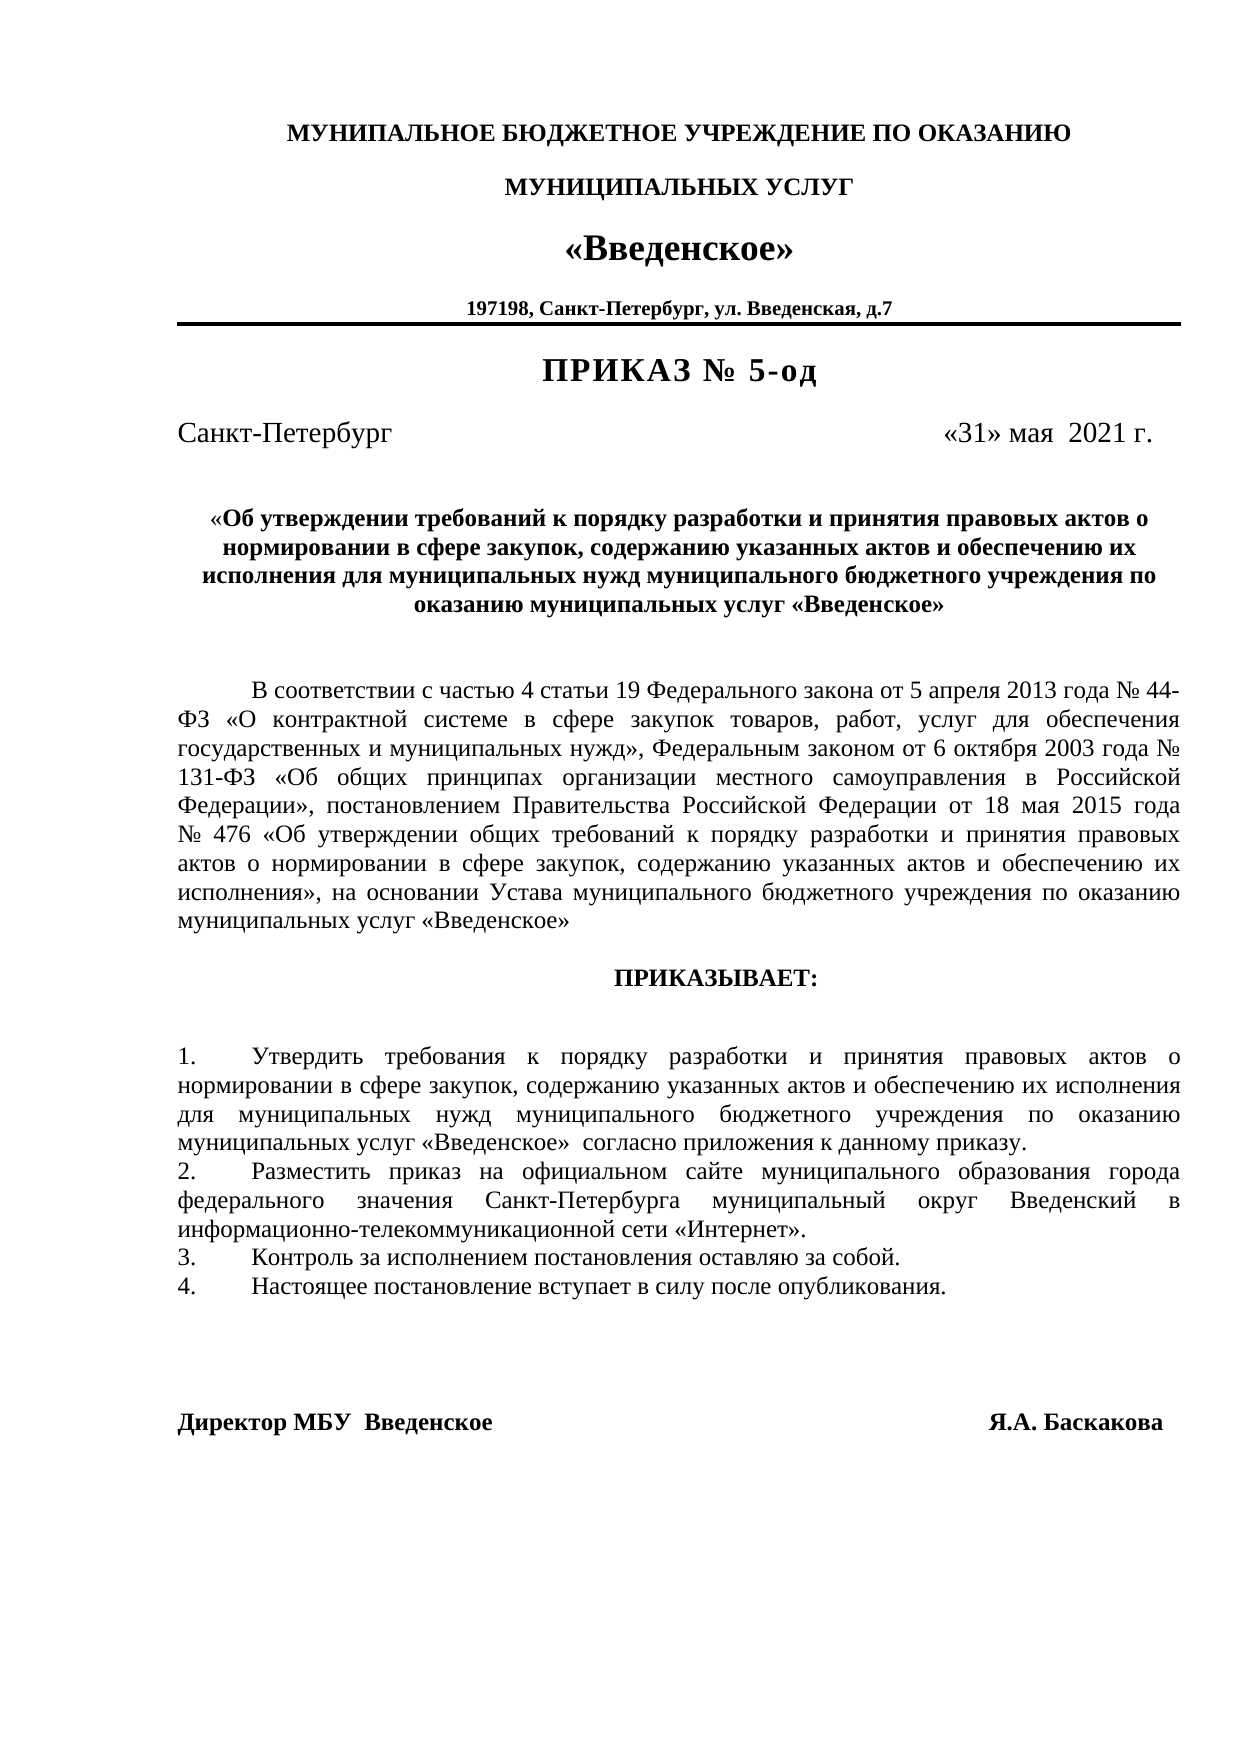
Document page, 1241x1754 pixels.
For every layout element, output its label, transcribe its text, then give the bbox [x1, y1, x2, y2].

text Санкт-Петербург «31» мая 2021 г. [177, 415, 1181, 448]
text 197198, Санкт-Петербург, ул. Введенская, д.7 [177, 296, 1181, 322]
text МУНИЦИПАЛЬНЫХ УСЛУГ [177, 172, 1181, 201]
text «Введенское» [177, 226, 1181, 269]
text МУНИПАЛЬНОЕ БЮДЖЕТНОЕ УЧРЕЖДЕНИЕ ПО ОКАЗАНИЮ [177, 118, 1181, 147]
text Директор МБУ Введенское Я.А. Баскакова [177, 1407, 1181, 1436]
text В соответствии с частью 4 статьи 19 Федерального закона от 5 апреля 2013 года № 44-ФЗ «О контрактной системе в сфере закупок товаров, работ, услуг для обеспечения государственных и муниципальных нужд», Федеральным законом от 6 октября 2003 года № 131-ФЗ «Об общих принципах организации местного самоуправления в Российской Федерации», постановлением Правительства Российской Федерации от 18 мая 2015 года № 476 «Об утверждении общих требований к порядку разработки и принятия правовых актов о нормировании в сфере закупок, содержанию указанных актов и обеспечению их исполнения», на основании Устава муниципального бюджетного учреждения по оказанию муниципальных услуг «Введенское» [177, 675, 1181, 934]
text «Об утверждении требований к порядку разработки и принятия правовых актов о нормировании в сфере закупок, содержанию указанных актов и обеспечению их исполнения для муниципальных нужд муниципального бюджетного учреждения по оказанию муниципальных услуг «Введенское» [177, 503, 1181, 618]
list Разместить приказ на официальном сайте муниципального образования города федерального значения Санкт-Петербурга муниципальный округ Введенский в информационно-телекоммуникационной сети «Интернет». [177, 1156, 1181, 1242]
text ПРИКАЗЫВАЕТ: [177, 963, 1181, 992]
list Настоящее постановление вступает в силу после опубликования. [177, 1271, 1181, 1300]
list Контроль за исполнением постановления оставляю за собой. [177, 1242, 1181, 1271]
text ПРИКАЗ № 5-од [177, 350, 1181, 388]
list Утвердить требования к порядку разработки и принятия правовых актов о нормировании в сфере закупок, содержанию указанных актов и обеспечению их исполнения для муниципальных нужд муниципального бюджетного учреждения по оказанию муниципальных услуг «Введенское» согласно приложения к данному приказу. [177, 1041, 1181, 1156]
